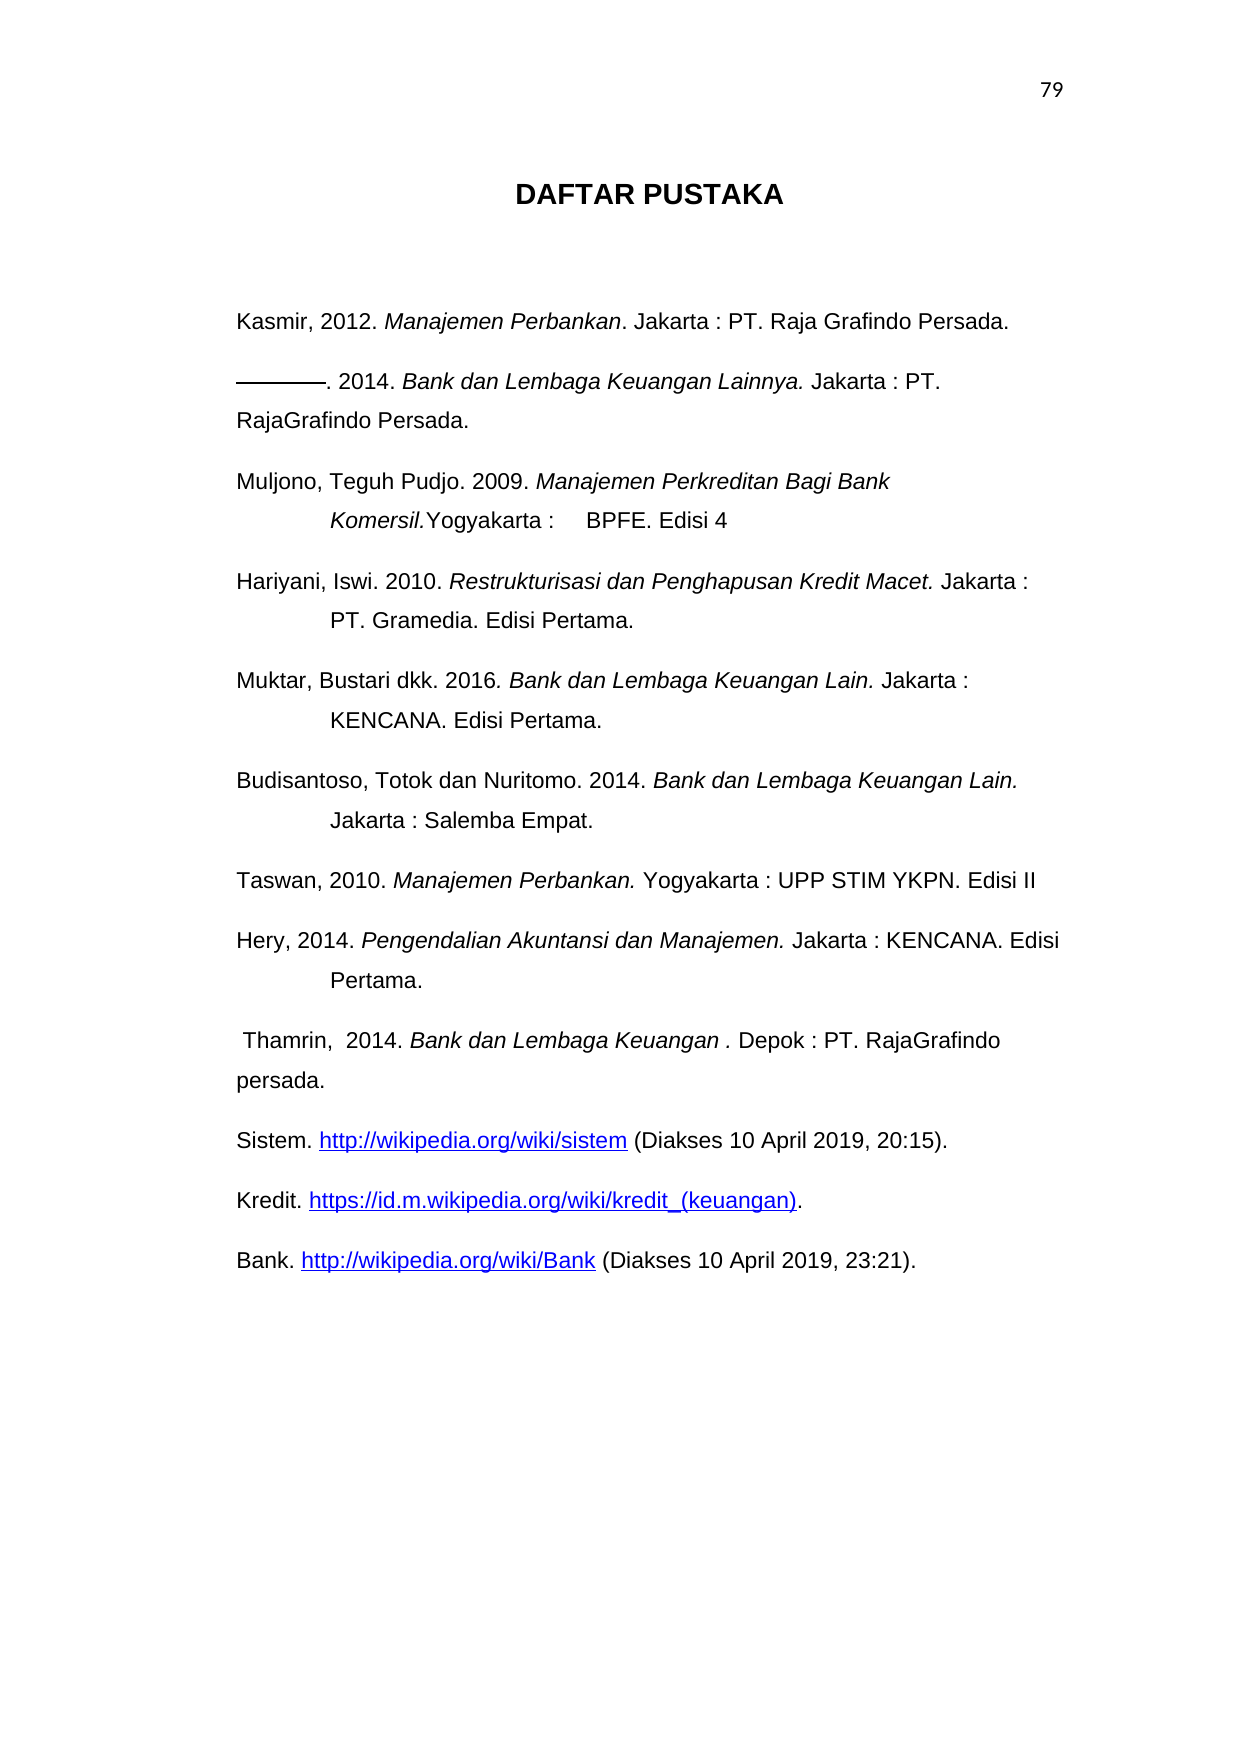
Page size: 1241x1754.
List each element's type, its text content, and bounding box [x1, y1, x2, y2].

text Hariyani, Iswi. 2010. Restrukturisasi dan Penghapusan Kredit Macet. Jakarta : PT. Gramedia. Edisi Pertama. [236, 568, 1063, 633]
text Muktar, Bustari dkk. 2016. Bank dan Lembaga Keuangan Lain. Jakarta : KENCANA. Edisi Pertama. [236, 667, 1063, 733]
text Taswan, 2010. Manajemen Perbankan. Yogyakarta : UPP STIM YKPN. Edisi II [236, 867, 1063, 893]
text Sistem. http://wikipedia.org/wiki/sistem (Diakses 10 April 2019, 20:15). [236, 1127, 1063, 1153]
text Kasmir, 2012. Manajemen Perbankan. Jakarta : PT. Raja Grafindo Persada. [236, 308, 1063, 334]
text Bank. http://wikipedia.org/wiki/Bank (Diakses 10 April 2019, 23:21). [236, 1247, 1063, 1274]
text DAFTAR PUSTAKA [236, 177, 1063, 211]
text Kredit. https://id.m.wikipedia.org/wiki/kredit_(keuangan). [236, 1187, 1063, 1213]
text Thamrin, 2014. Bank dan Lembaga Keuangan . Depok : PT. RajaGrafindo persada. [236, 1027, 1063, 1093]
text Hery, 2014. Pengendalian Akuntansi dan Manajemen. Jakarta : KENCANA. Edisi Pertama. [236, 927, 1063, 993]
text Budisantoso, Totok dan Nuritomo. 2014. Bank dan Lembaga Keuangan Lain. Jakarta : Salemba Empat. [236, 767, 1063, 833]
text . 2014. Bank dan Lembaga Keuangan Lainnya. Jakarta : PT. RajaGrafindo Persada. [236, 368, 1063, 434]
text Muljono, Teguh Pudjo. 2009. Manajemen Perkreditan Bagi Bank Komersil.Yogyakarta : BPFE. Edisi 4 [236, 468, 1063, 534]
